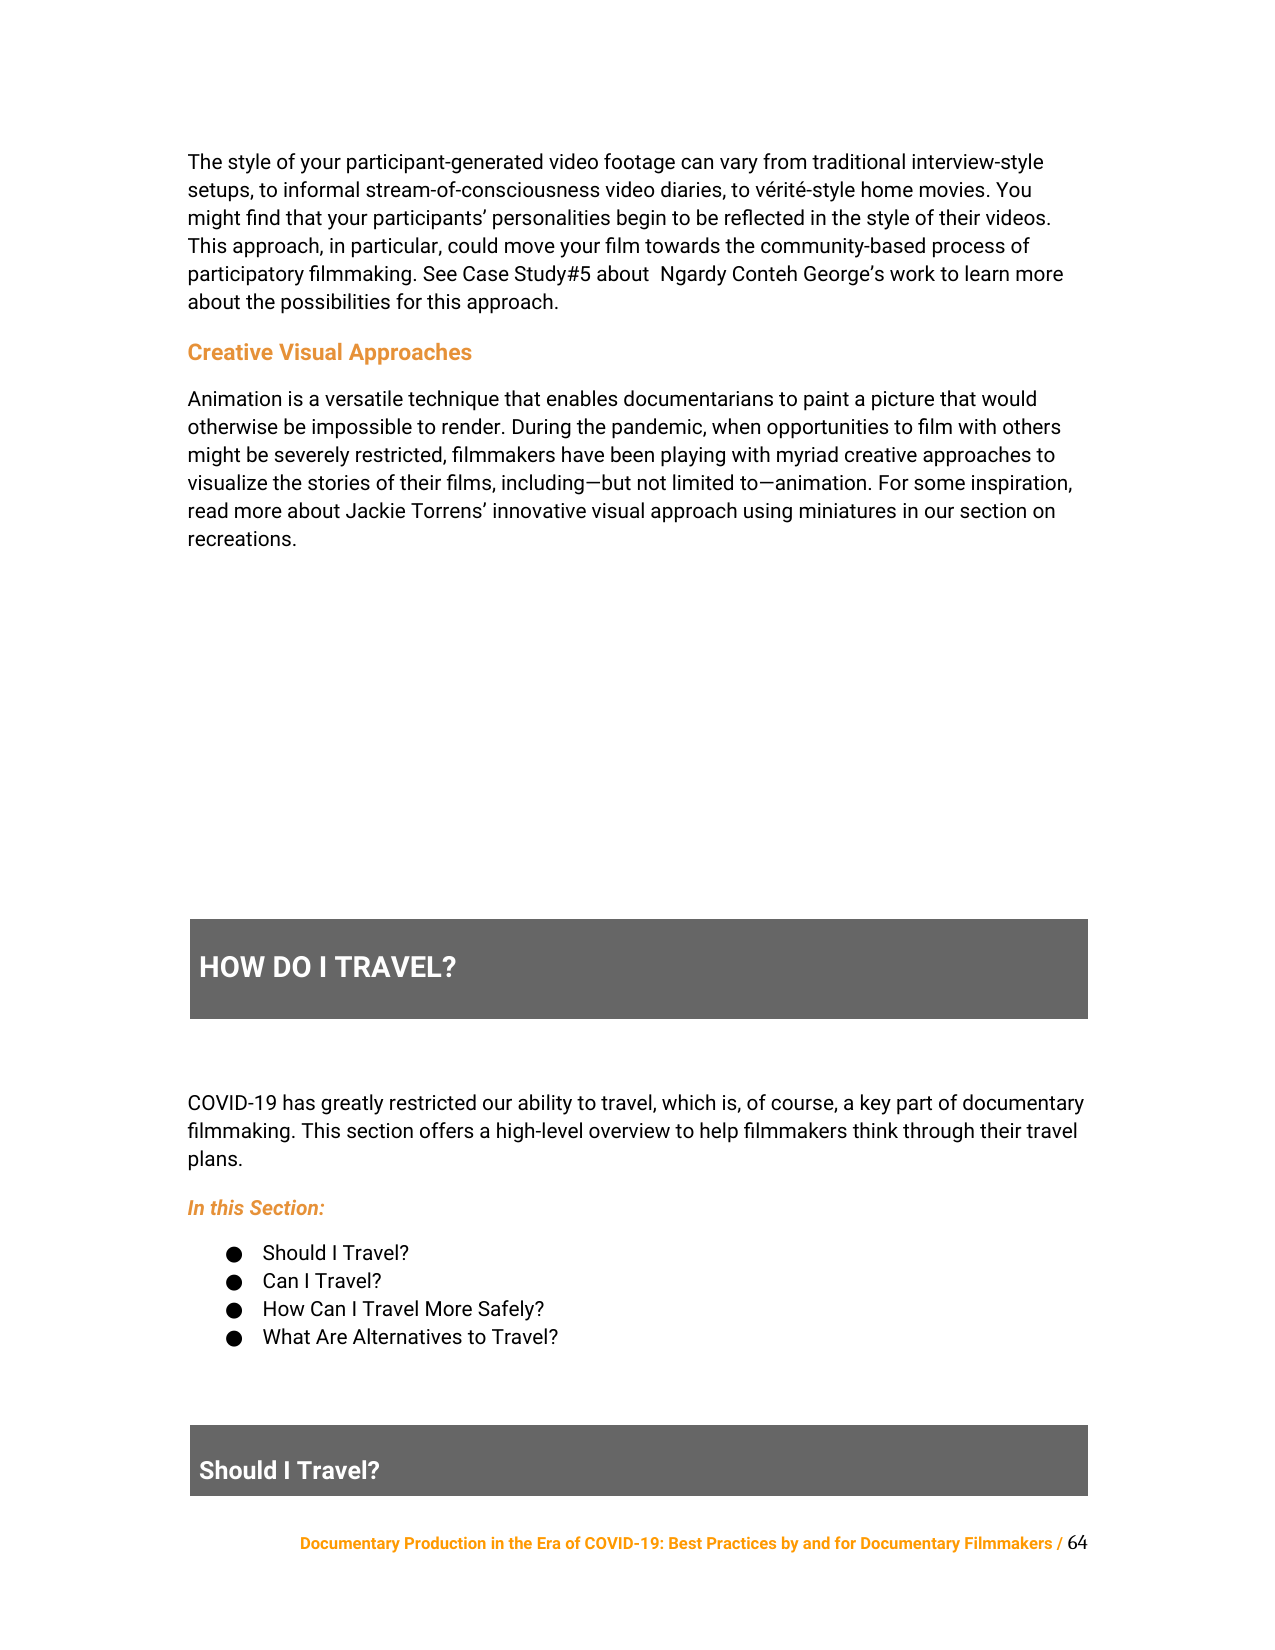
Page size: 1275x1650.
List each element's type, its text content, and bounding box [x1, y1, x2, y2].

text The style of your participant-generated video footage can vary from traditional interview-style setups, to informal stream-of-consciousness video diaries, to vérité-style home movies. You might find that your participants’ personalities begin to be reflected in the style of their videos. This approach, in particular, could move your film towards the community-based process of participatory filmmaking. See Case Study#5 about Ngardy Conteh George’s work to learn more about the possibilities for this approach. [187, 150, 1087, 314]
list How Can I Travel More Safely? [225, 1297, 1087, 1321]
table_header Should I Travel? [190, 1425, 1088, 1496]
text Animation is a versatile technique that enables documentarians to paint a picture that would otherwise be impossible to render. During the pandemic, when opportunities to film with others might be severely restricted, filmmakers have been playing with myriad creative approaches to visualize the stories of their films, including—but not limited to—animation. For some inspiration, read more about Jackie Torrens’ innovative visual approach using miniatures in our section on recreations. [187, 387, 1087, 551]
list Should I Travel? [225, 1241, 1087, 1265]
subtitle Creative Visual Approaches [187, 339, 1087, 366]
list Can I Travel? [225, 1269, 1087, 1293]
text COVID-19 has greatly restricted our ability to travel, which is, of course, a key part of documentary filmmaking. This section offers a high-level overview to help filmmakers think through their travel plans. [187, 1091, 1087, 1171]
table_header HOW DO I TRAVEL? [190, 919, 1088, 1019]
list What Are Alternatives to Travel? [225, 1325, 1087, 1349]
subtitle In this Section: [187, 1196, 1087, 1220]
